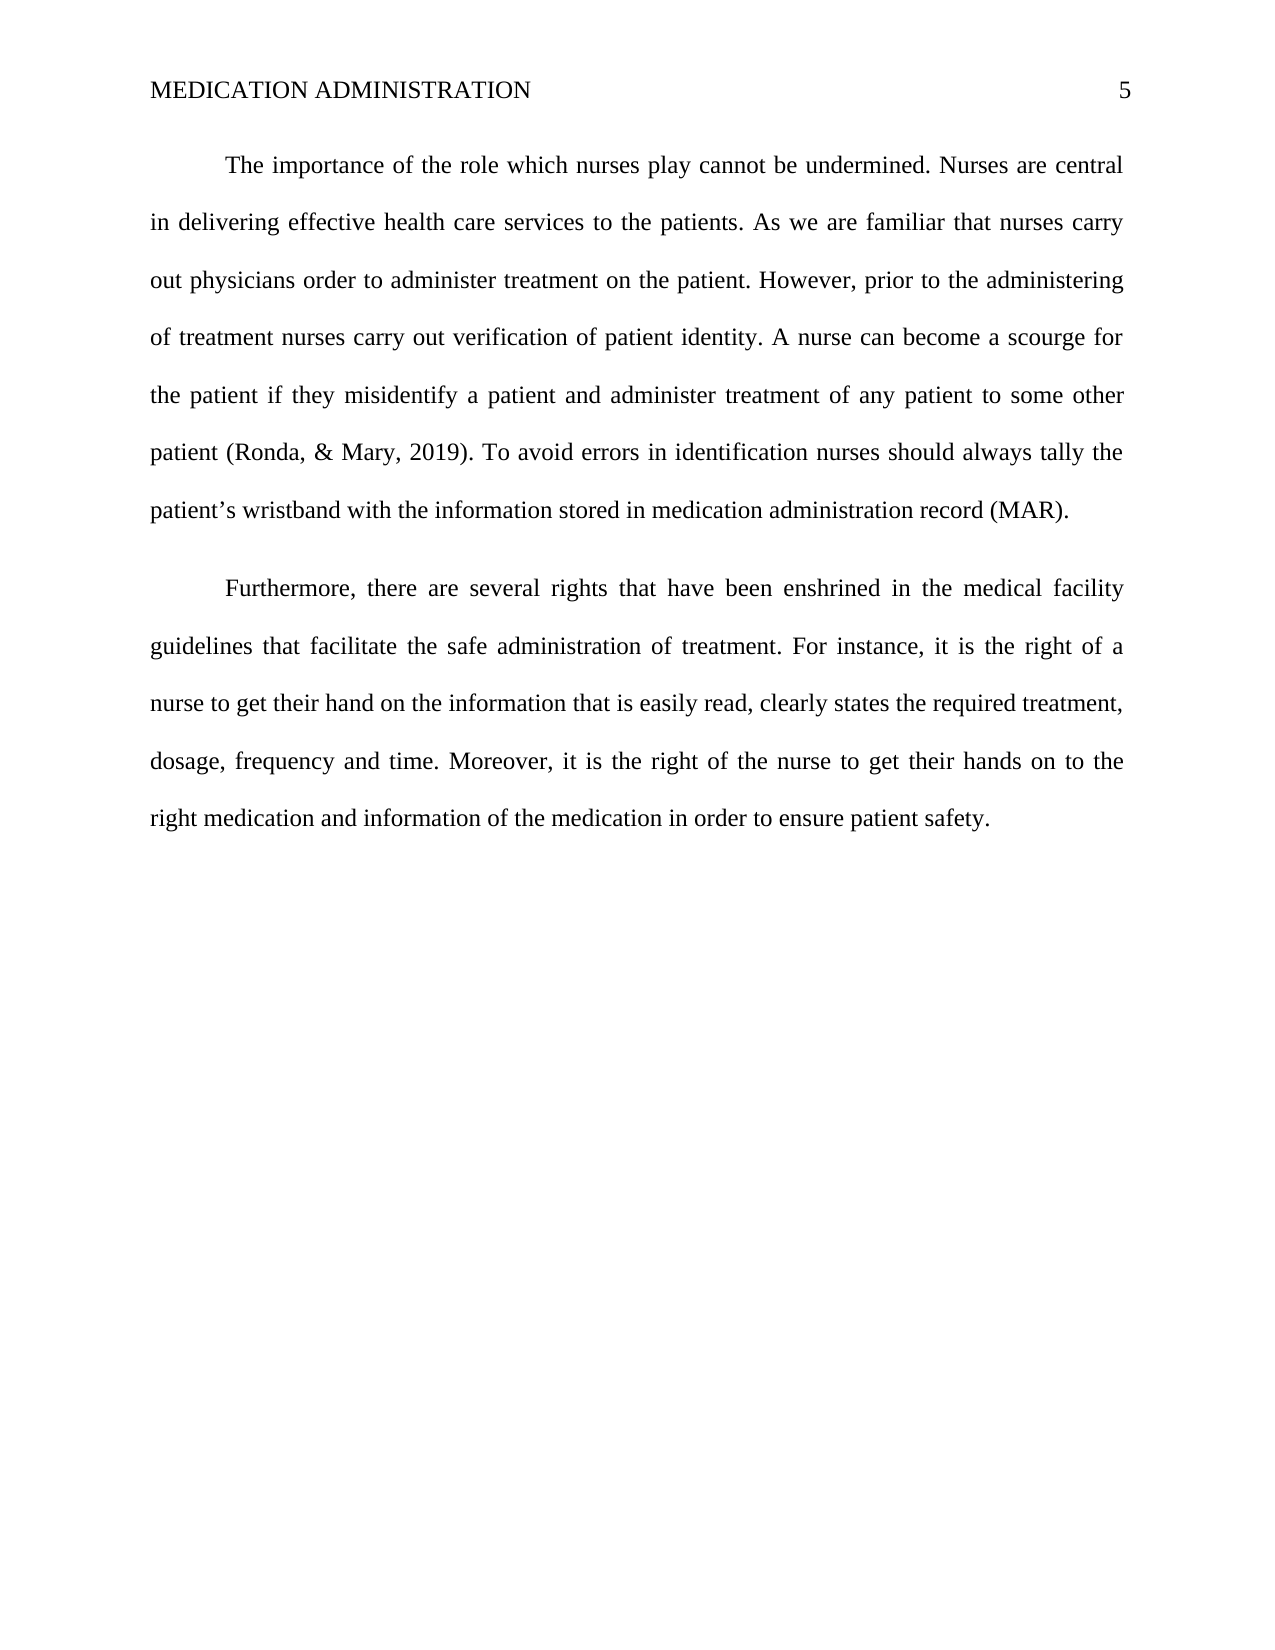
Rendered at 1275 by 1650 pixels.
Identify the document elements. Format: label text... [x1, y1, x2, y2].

text Furthermore, there are several rights that have been enshrined in the medical facility guidelines that facilitate the safe administration of treatment. For instance, it is the right of a nurse to get their hand on the information that is easily read, clearly states the required treatment, dosage, frequency and time. Moreover, it is the right of the nurse to get their hands on to the right medication and information of the medication in order to ensure patient safety. [150, 573, 1125, 832]
text The importance of the role which nurses play cannot be undermined. Nurses are central in delivering effective health care services to the patients. As we are familiar that nurses carry out physicians order to administer treatment on the patient. However, prior to the administering of treatment nurses carry out verification of patient identity. A nurse can become a scourge for the patient if they misidentify a patient and administer treatment of any patient to some other patient (Ronda, & Mary, 2019). To avoid errors in identification nurses should always tally the patient’s wristband with the information stored in medication administration record (MAR). [150, 150, 1125, 524]
